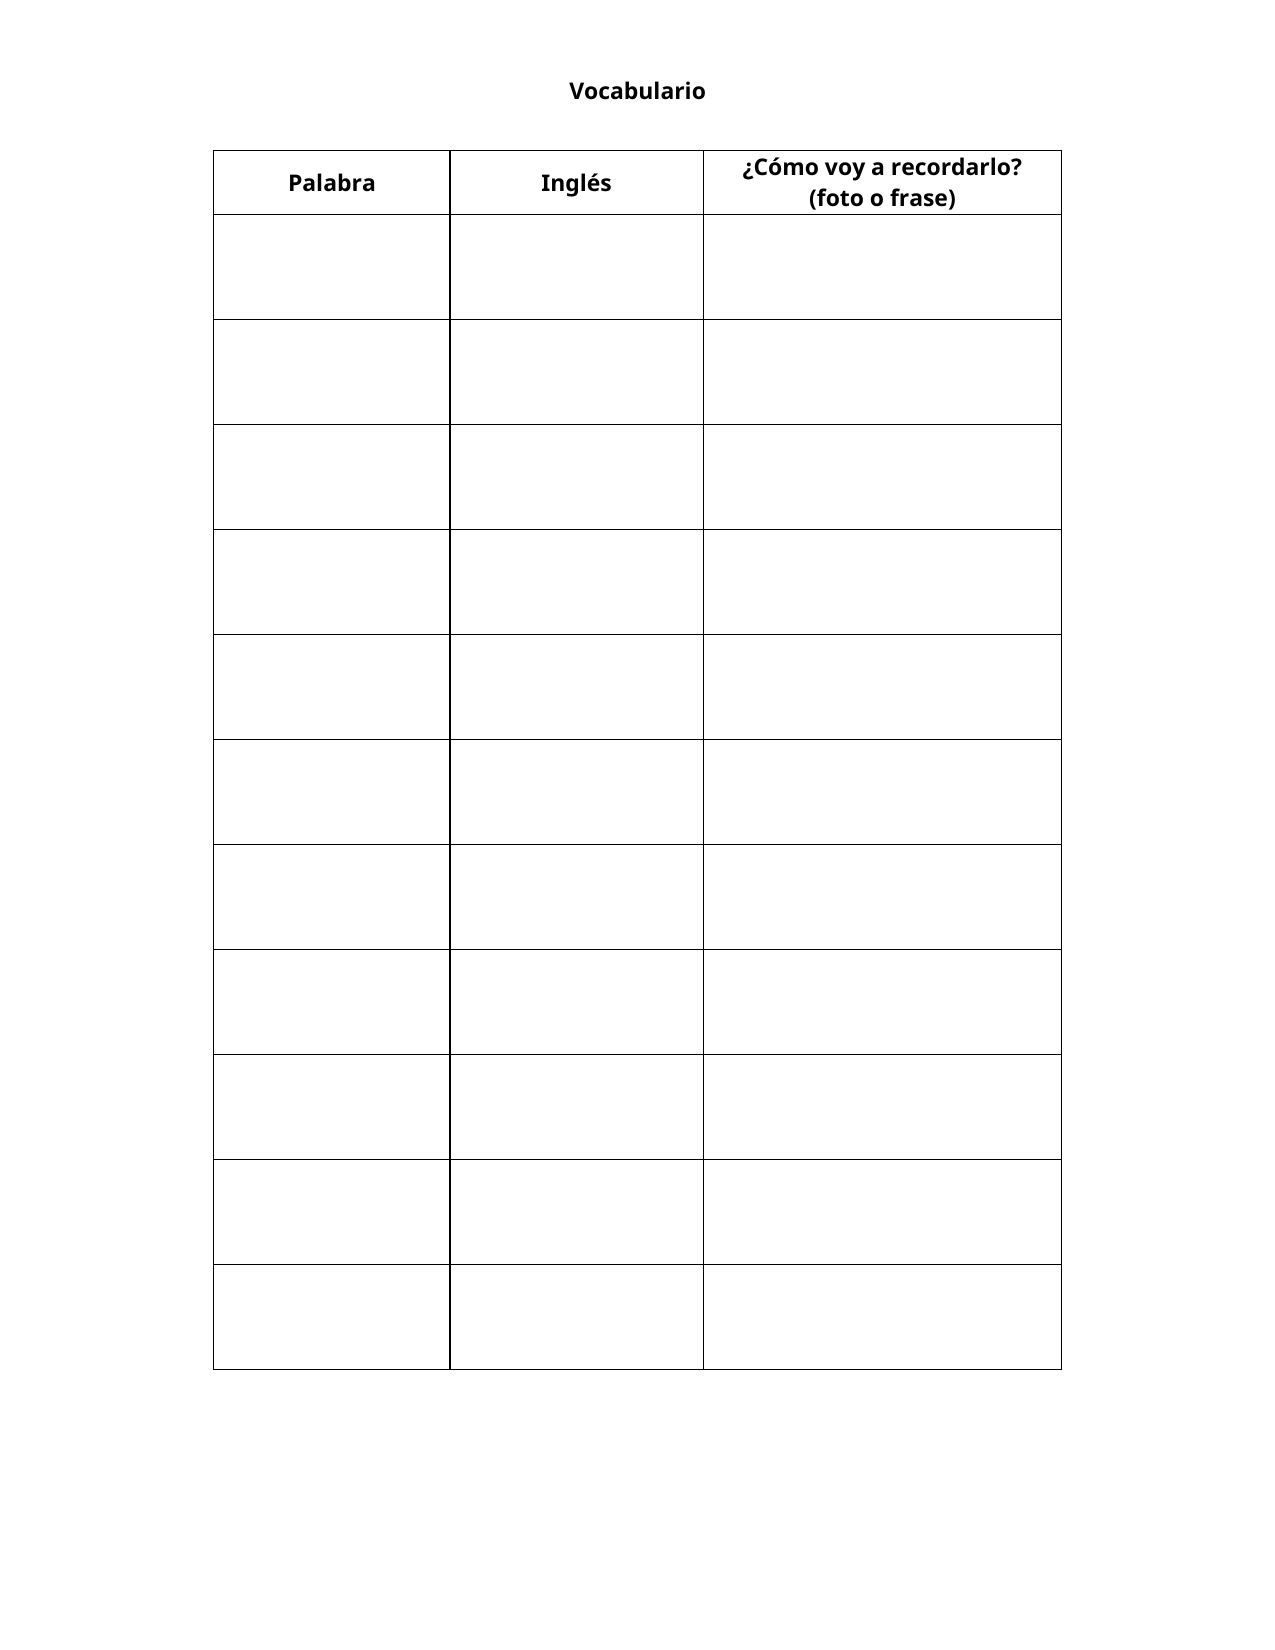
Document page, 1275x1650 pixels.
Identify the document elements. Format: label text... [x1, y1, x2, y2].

table_cell [704, 635, 1061, 738]
table_cell [214, 1265, 449, 1368]
table_cell [704, 1265, 1061, 1368]
table_cell [451, 425, 703, 528]
table_cell [214, 1055, 449, 1158]
table_cell [214, 1160, 449, 1263]
table_cell [214, 320, 449, 423]
table_cell [214, 635, 449, 738]
table_cell [451, 1055, 703, 1158]
table_cell [214, 845, 449, 948]
table_cell [451, 1160, 703, 1263]
table_cell [451, 740, 703, 843]
table_cell [451, 635, 703, 738]
table_cell Palabra [214, 151, 449, 213]
table_cell [451, 1265, 703, 1368]
table_cell [704, 320, 1061, 423]
table_cell [214, 740, 449, 843]
table_cell [704, 1160, 1061, 1263]
table_cell [214, 425, 449, 528]
table_cell [704, 530, 1061, 633]
table_cell [451, 530, 703, 633]
table_cell [214, 215, 449, 318]
table_cell [214, 530, 449, 633]
table_cell [451, 215, 703, 318]
table_cell [704, 845, 1061, 948]
table_cell ¿Cómo voy a recordarlo? (foto o frase) [704, 151, 1061, 213]
table_cell [451, 845, 703, 948]
table_cell [451, 320, 703, 423]
table_cell Inglés [451, 151, 703, 213]
table_cell [704, 215, 1061, 318]
table_cell [704, 740, 1061, 843]
table_cell [704, 1055, 1061, 1158]
table_cell [704, 950, 1061, 1053]
table_cell [704, 425, 1061, 528]
table_cell [451, 950, 703, 1053]
table_cell [214, 950, 449, 1053]
